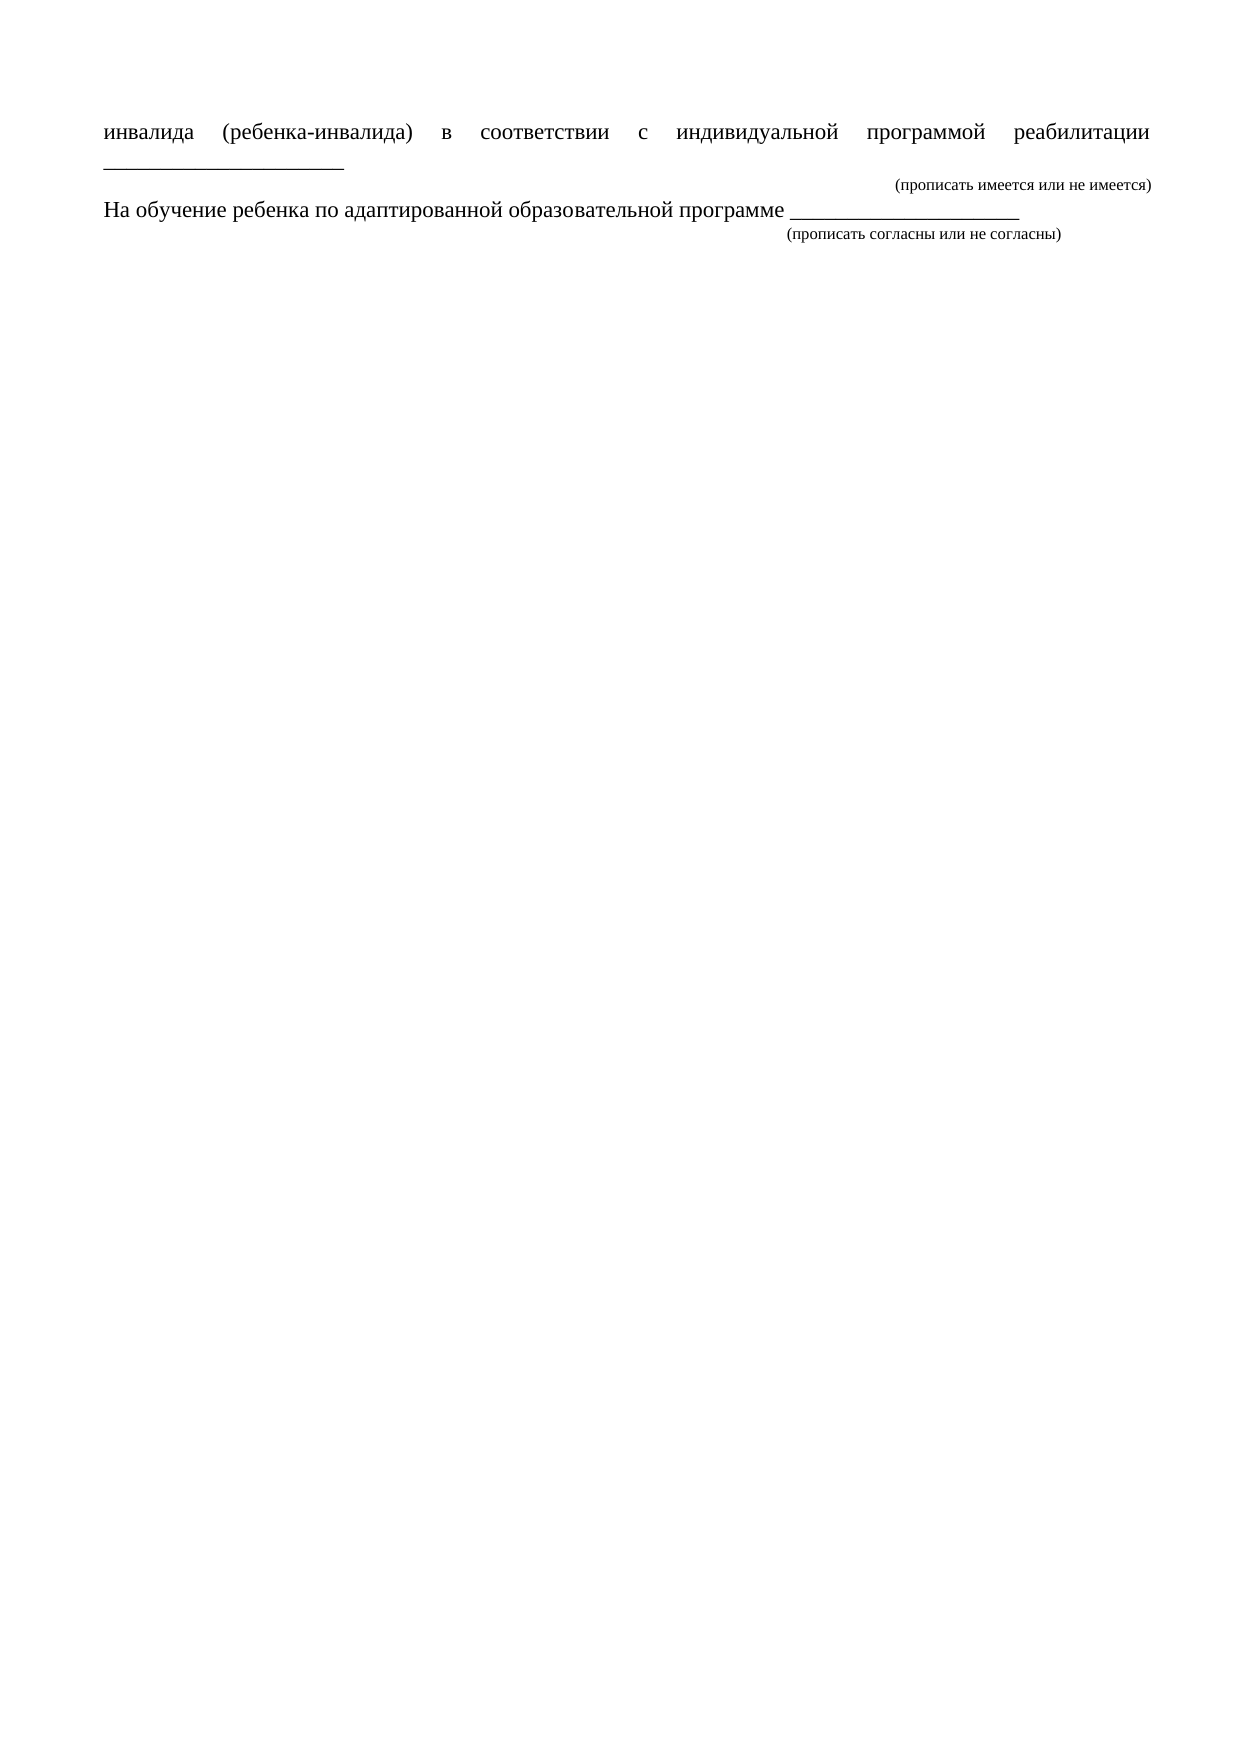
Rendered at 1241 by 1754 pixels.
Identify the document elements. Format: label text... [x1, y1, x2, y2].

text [103, 118, 1152, 173]
text (прописать имеется или не имеется) [103, 175, 1152, 194]
text (прописать согласны или не согласны) [103, 224, 1152, 243]
text На обучение ребенка по адаптированной образовательной программе ____________________ [103, 196, 1152, 222]
